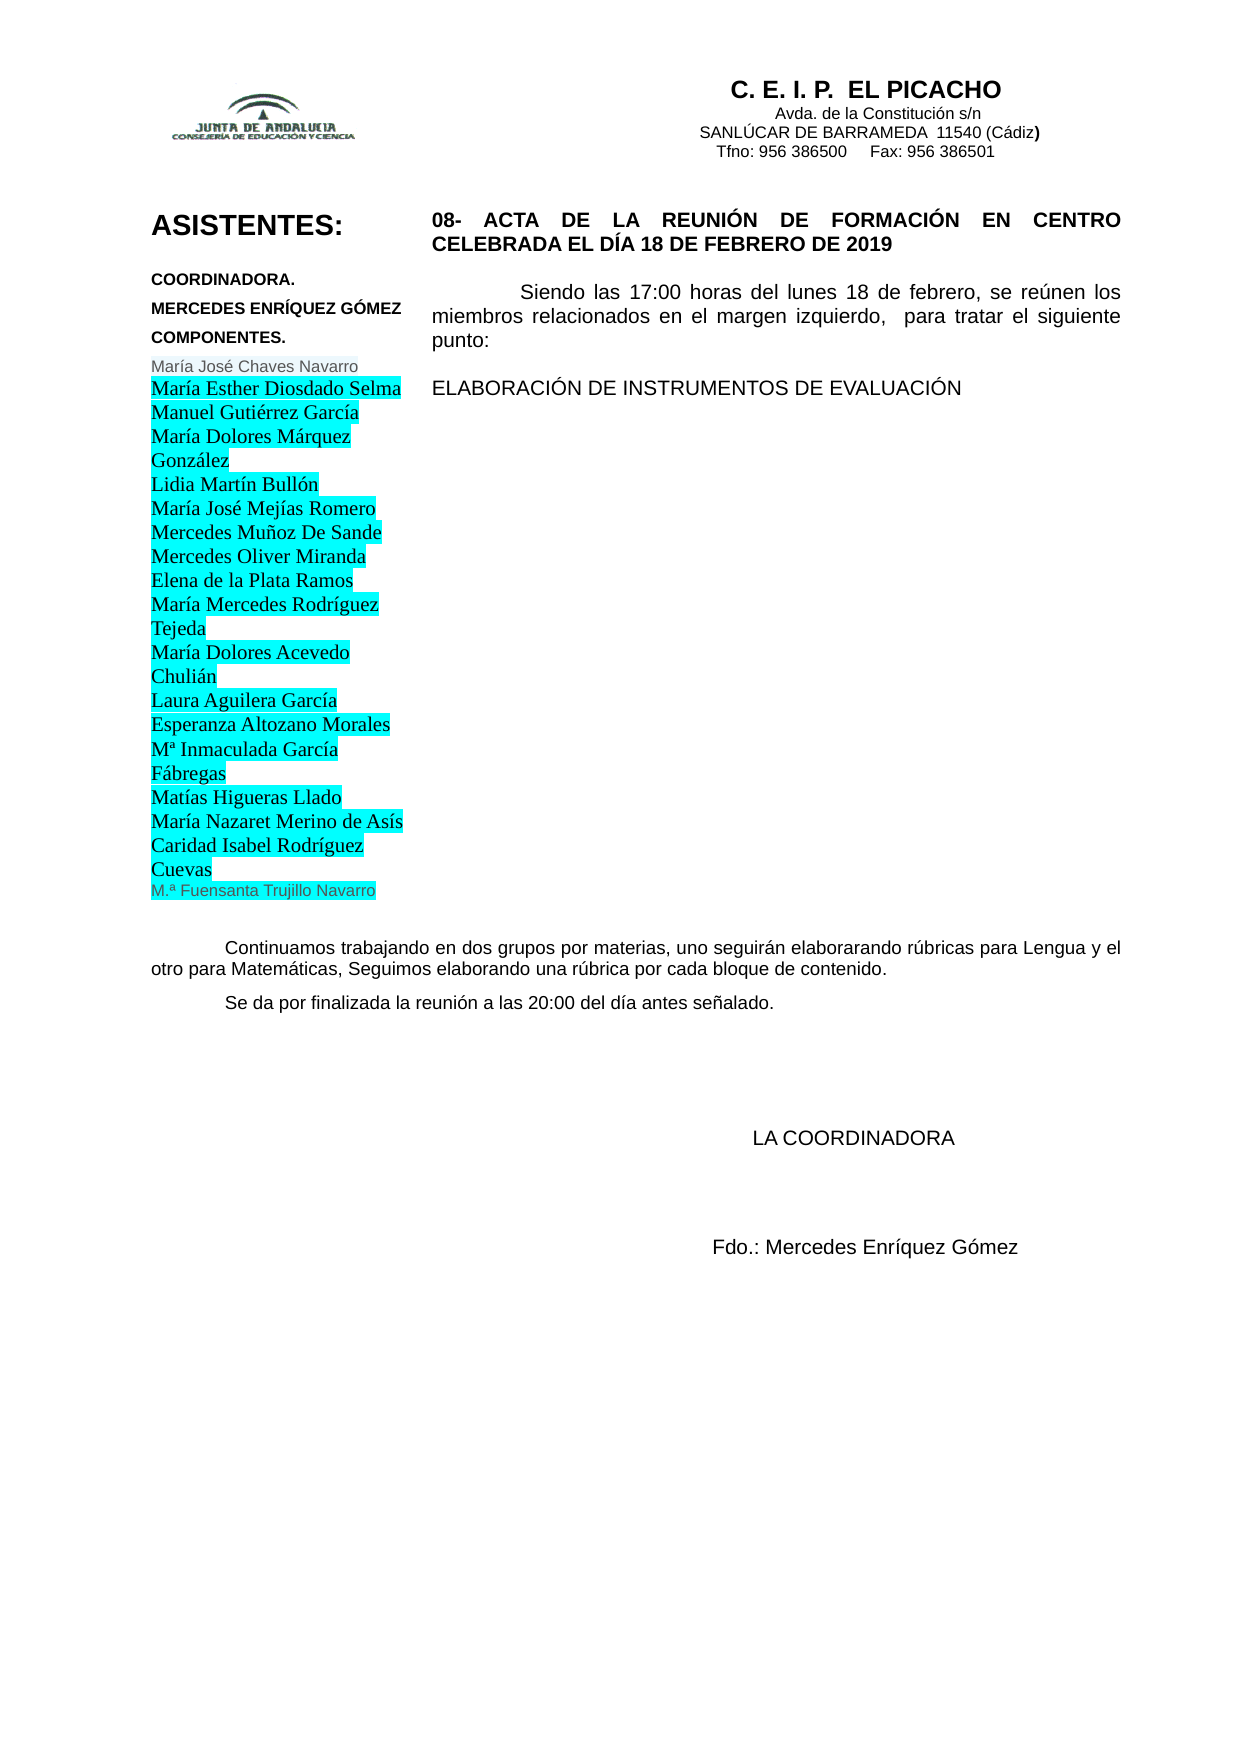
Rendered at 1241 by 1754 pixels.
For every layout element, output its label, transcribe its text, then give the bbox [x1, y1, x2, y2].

table_cell ASISTENTES: COORDINADORA. MERCEDES ENRÍQUEZ GÓMEZ COMPONENTES. María José Chaves Navarro María Esther Diosdado Selma Manuel Gutiérrez García María Dolores Márquez González Lidia Martín Bullón María José Mejías Romero Mercedes Muñoz De Sande Mercedes Oliver Miranda Elena de la Plata Ramos María Mercedes Rodríguez Tejeda María Dolores Acevedo Chulián Laura Aguilera García Esperanza Altozano Morales Mª Inmaculada García Fábregas Matías Higueras Llado María Nazaret Merino de Asís Caridad Isabel Rodríguez Cuevas M.ª Fuensanta Trujillo Navarro [140, 208, 420, 900]
table_cell Continuamos trabajando en dos grupos por materias, uno seguirán elaborarando rúbricas para Lengua y el otro para Matemáticas, Seguimos elaborando una rúbrica por cada bloque de contenido. Se da por finalizada la reunión a las 20:00 del día antes señalado. LA COORDINADORA Fdo.: Mercedes Enríquez Gómez [140, 900, 1133, 1404]
table_header [140, 75, 420, 208]
table_cell 08- ACTA DE LA REUNIÓN DE FORMACIÓN EN CENTRO CELEBRADA EL DÍA 18 DE FEBRERO DE 2019 Siendo las 17:00 horas del lunes 18 de febrero, se reúnen los miembros relacionados en el margen izquierdo, para tratar el siguiente punto: ELABORACIÓN DE INSTRUMENTOS DE EVALUACIÓN [420, 208, 1133, 900]
picture [150, 74, 384, 164]
table_header C. E. I. P. EL PICACHO Avda. de la Constitución s/n SANLÚCAR DE BARRAMEDA 11540 (Cádiz) Tfno: 956 386500 Fax: 956 386501 [420, 75, 1133, 208]
